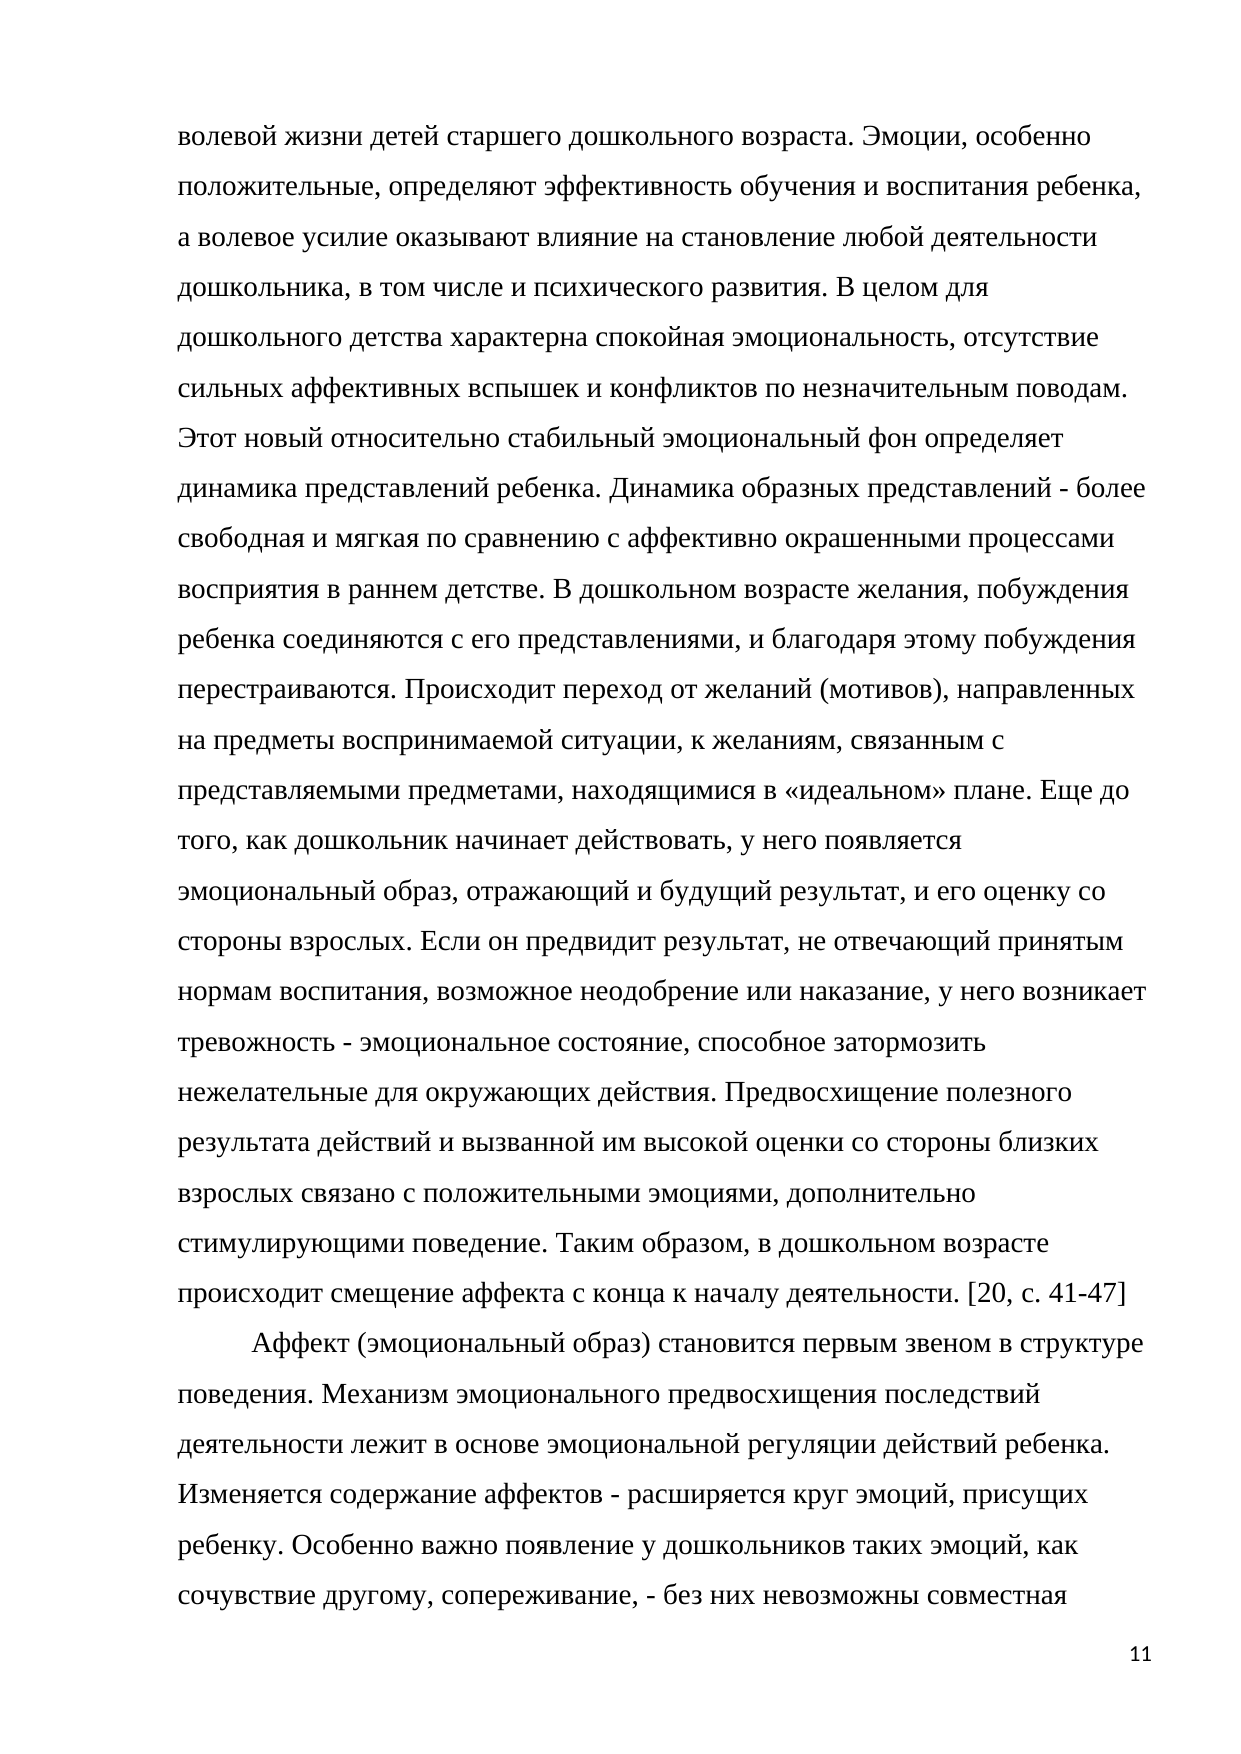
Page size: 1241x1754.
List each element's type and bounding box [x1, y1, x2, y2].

text [177, 1326, 1152, 1611]
text [177, 118, 1152, 1309]
